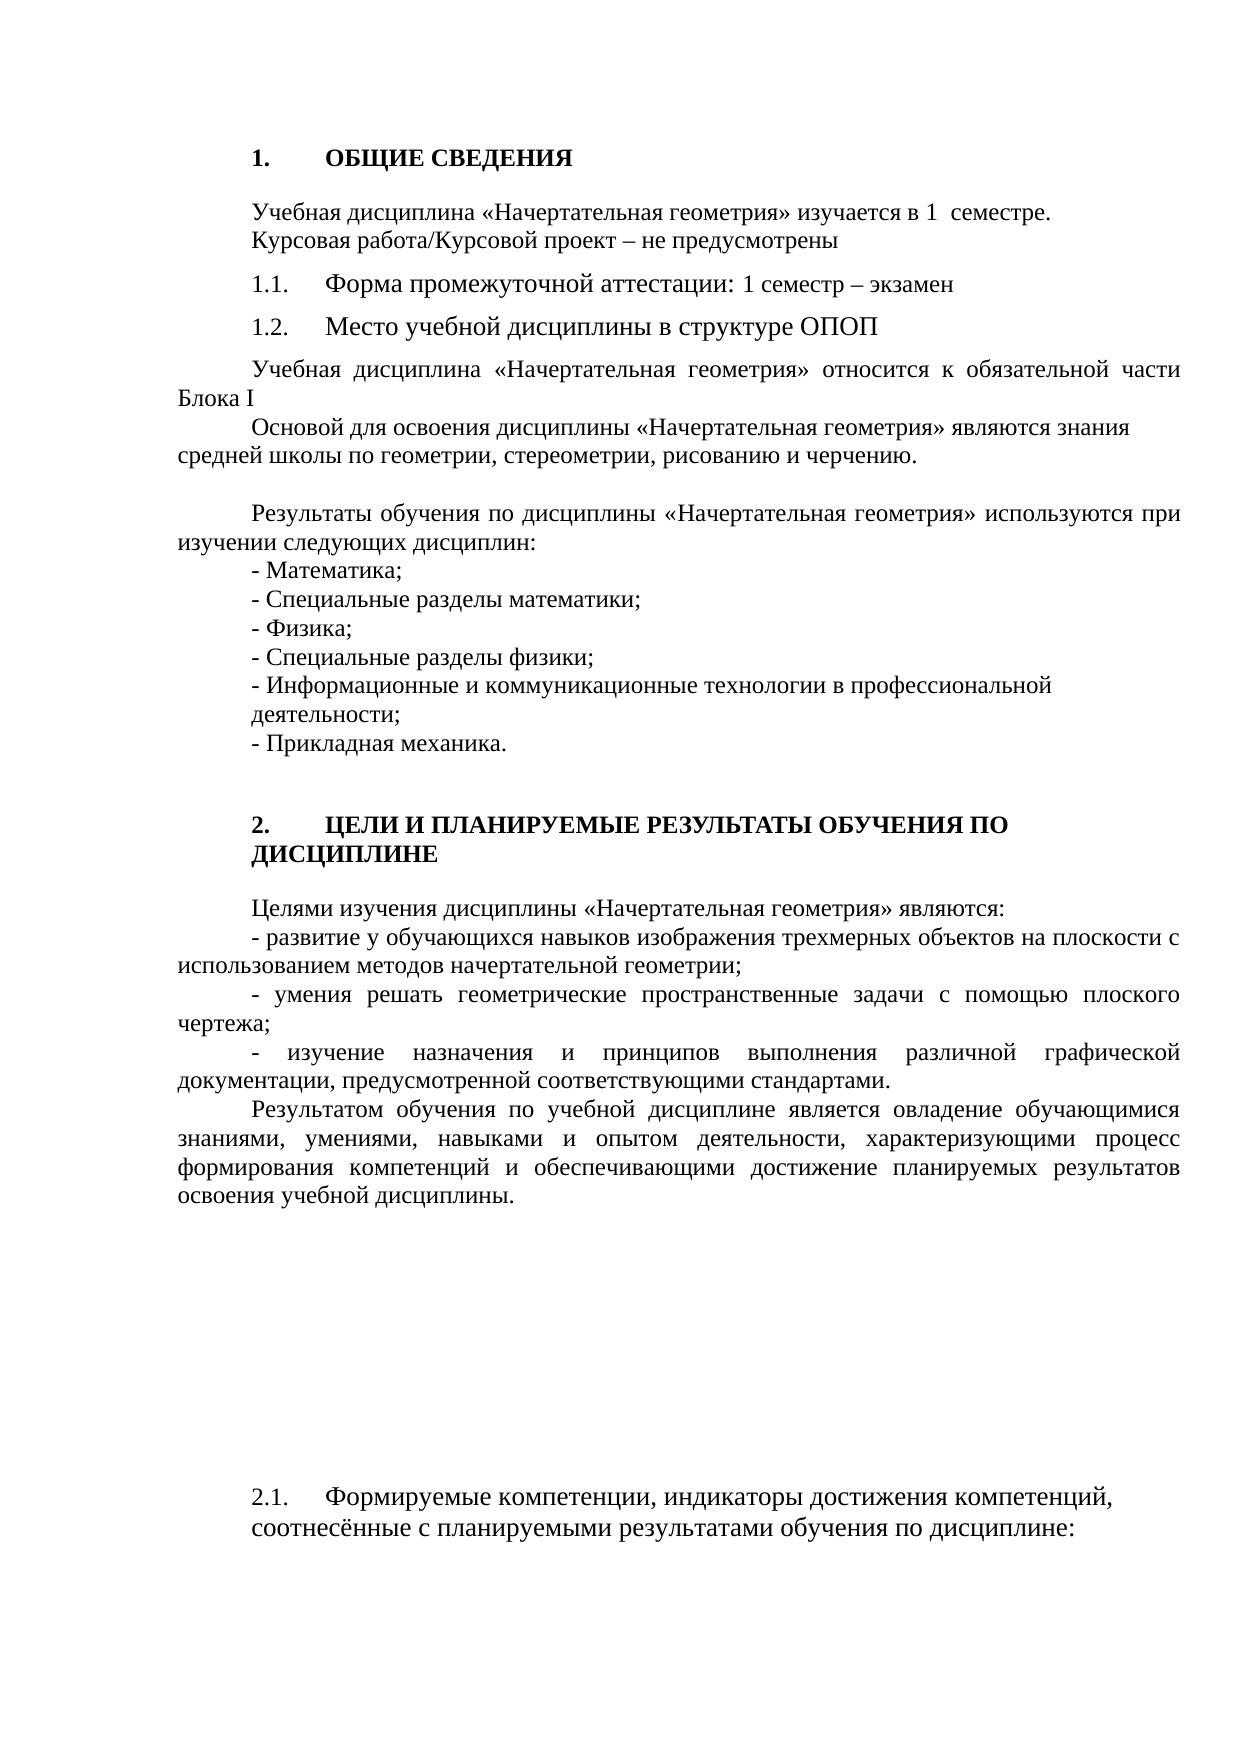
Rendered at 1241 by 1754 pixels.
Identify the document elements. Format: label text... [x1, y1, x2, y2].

list - умения решать геометрические пространственные задачи с помощью плоского чертежа; [177, 979, 1181, 1037]
subtitle ЦЕЛИ И ПЛАНИРУЕМЫЕ РЕЗУЛЬТАТЫ ОБУЧЕНИЯ ПО ДИСЦИПЛИНЕ [251, 810, 1181, 868]
subtitle ОБЩИЕ СВЕДЕНИЯ [251, 143, 1181, 172]
list - развитие у обучающихся навыков изображения трехмерных объектов на плоскости с использованием методов начертательной геометрии; [177, 922, 1181, 979]
list - Специальные разделы математики; [177, 584, 1181, 613]
text - Информационные и коммуникационные технологии в профессиональной деятельности; [251, 670, 1181, 728]
list Курсовая работа/Курсовой проект – не предусмотрены [177, 226, 1181, 254]
subtitle Место учебной дисциплины в структуре ОПОП [652, 311, 1181, 342]
text - Физика; [251, 613, 1181, 642]
list Целями изучения дисциплины «Начертательная геометрия» являются: [177, 893, 1181, 922]
list - Математика; [177, 555, 1181, 584]
list Учебная дисциплина «Начертательная геометрия» изучается в 1 семестре. [177, 197, 1181, 226]
subtitle Форма промежуточной аттестации: 1 семестр – экзамен [251, 267, 1181, 298]
text Основой для освоения дисциплины «Начертательная геометрия» являются знания средней школы по геометрии, стереометрии, рисованию и черчению. [177, 412, 1181, 469]
text - Специальные разделы физики; [251, 642, 1181, 670]
subtitle Формируемые компетенции, индикаторы достижения компетенций, соотнесённые с планируемыми результатами обучения по дисциплине: [251, 1480, 1181, 1543]
list Результатом обучения по учебной дисциплине является овладение обучающимися знаниями, умениями, навыками и опытом деятельности, характеризующими процесс формирования компетенций и обеспечивающими достижение планируемых результатов освоения учебной дисциплины. [177, 1094, 1181, 1209]
list Учебная дисциплина «Начертательная геометрия» относится к обязательной части Блока I [177, 354, 1181, 412]
list - изучение назначения и принципов выполнения различной графической документации, предусмотренной соответствующими стандартами. [177, 1037, 1181, 1094]
subtitle Место учебной дисциплины в структуре ОПОП [251, 311, 405, 342]
text - Прикладная механика. [251, 728, 1181, 757]
list Результаты обучения по дисциплины «Начертательная геометрия» используются при изучении следующих дисциплин: [177, 498, 1181, 555]
